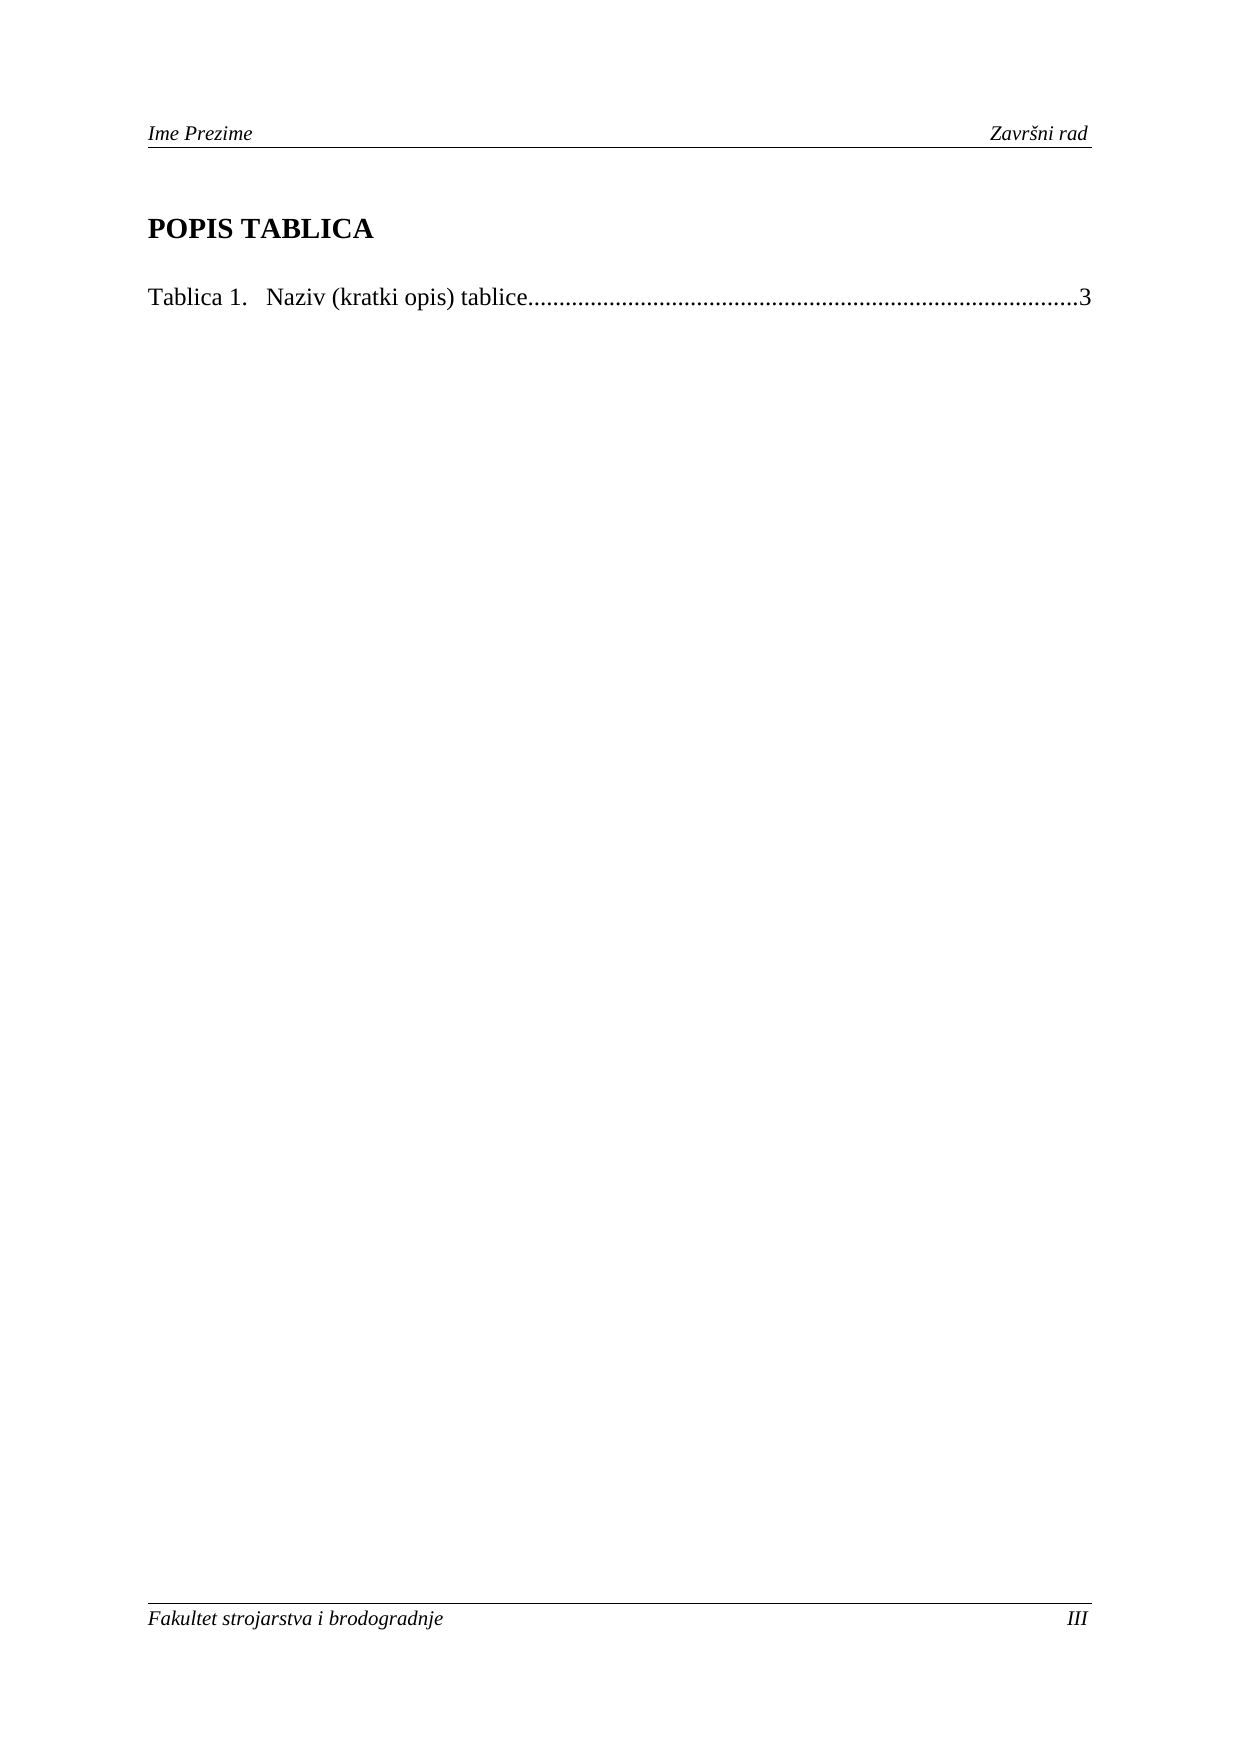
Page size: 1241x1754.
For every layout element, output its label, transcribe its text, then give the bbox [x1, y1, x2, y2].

text POPIS TABLICA [148, 211, 1092, 244]
text Tablica 1. Naziv (kratki opis) tablice 3 [148, 282, 1092, 311]
